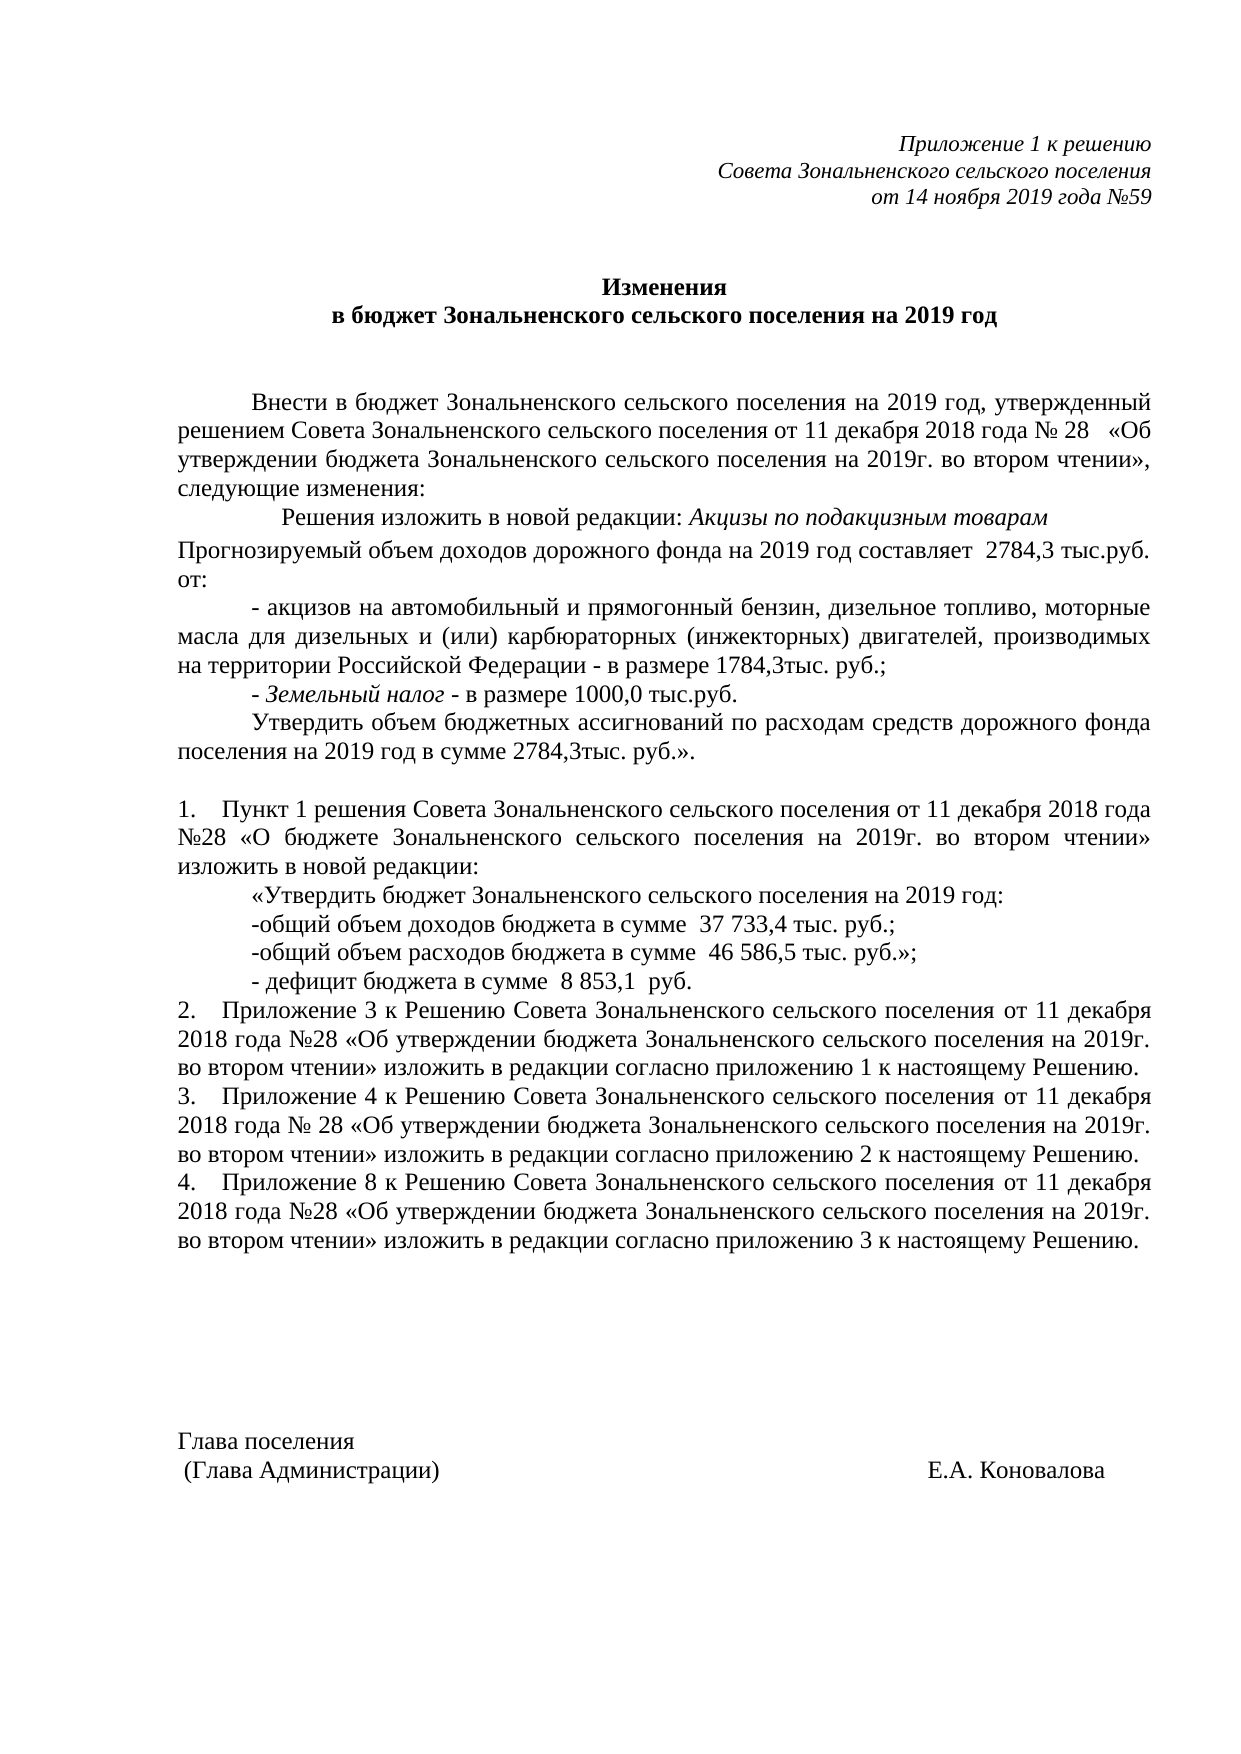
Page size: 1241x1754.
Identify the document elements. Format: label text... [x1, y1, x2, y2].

text - Земельный налог - в размере 1000,0 тыс.руб. [177, 679, 1152, 707]
text -общий объем расходов бюджета в сумме 46 586,5 тыс. руб.»; [177, 937, 1152, 966]
text - акцизов на автомобильный и прямогонный бензин, дизельное топливо, моторные масла для дизельных и (или) карбюраторных (инжекторных) двигателей, производимых на территории Российской Федерации - в размере 1784,3тыс. руб.; [177, 592, 1152, 679]
text -общий объем доходов бюджета в сумме 37 733,4 тыс. руб.; [177, 909, 1152, 937]
list Пункт 1 решения Совета Зональненского сельского поселения от 11 декабря 2018 года №28 «О бюджете Зональненского сельского поселения на 2019г. во втором чтении» изложить в новой редакции: [177, 794, 1152, 880]
text Изменения [177, 272, 1152, 301]
text Приложение 1 к решению [177, 131, 1152, 157]
text - дефицит бюджета в сумме 8 853,1 руб. [177, 966, 1152, 995]
text (Глава Администрации) Е.А. Коновалова [177, 1455, 1152, 1484]
text от 14 ноября 2019 года №59 [177, 183, 1152, 209]
text в бюджет Зональненского сельского поселения на 2019 год [177, 301, 1152, 329]
text Совета Зональненского сельского поселения [177, 157, 1152, 183]
text Внести в бюджет Зональненского сельского поселения на 2019 год, утвержденный решением Совета Зональненского сельского поселения от 11 декабря 2018 года № 28 «Об утверждении бюджета Зональненского сельского поселения на 2019г. во втором чтении», следующие изменения: [177, 387, 1152, 502]
text 2. Приложение 3 к Решению Совета Зональненского сельского поселения от 11 декабря 2018 года №28 «Об утверждении бюджета Зональненского сельского поселения на 2019г. во втором чтении» изложить в редакции согласно приложению 1 к настоящему Решению. [177, 995, 1152, 1081]
text 4. Приложение 8 к Решению Совета Зональненского сельского поселения от 11 декабря 2018 года №28 «Об утверждении бюджета Зональненского сельского поселения на 2019г. во втором чтении» изложить в редакции согласно приложению 3 к настоящему Решению. [177, 1167, 1152, 1254]
text Решения изложить в новой редакции: Акцизы по подакцизным товарам [177, 502, 1152, 531]
text 3. Приложение 4 к Решению Совета Зональненского сельского поселения от 11 декабря 2018 года № 28 «Об утверждении бюджета Зональненского сельского поселения на 2019г. во втором чтении» изложить в редакции согласно приложению 2 к настоящему Решению. [177, 1081, 1152, 1167]
text Утвердить объем бюджетных ассигнований по расходам средств дорожного фонда поселения на 2019 год в сумме 2784,3тыс. руб.». [177, 707, 1152, 765]
text Глава поселения [177, 1426, 1152, 1455]
text Прогнозируемый объем доходов дорожного фонда на 2019 год составляет 2784,3 тыс.руб. от: [177, 535, 1152, 592]
text «Утвердить бюджет Зональненского сельского поселения на 2019 год: [177, 880, 1152, 909]
